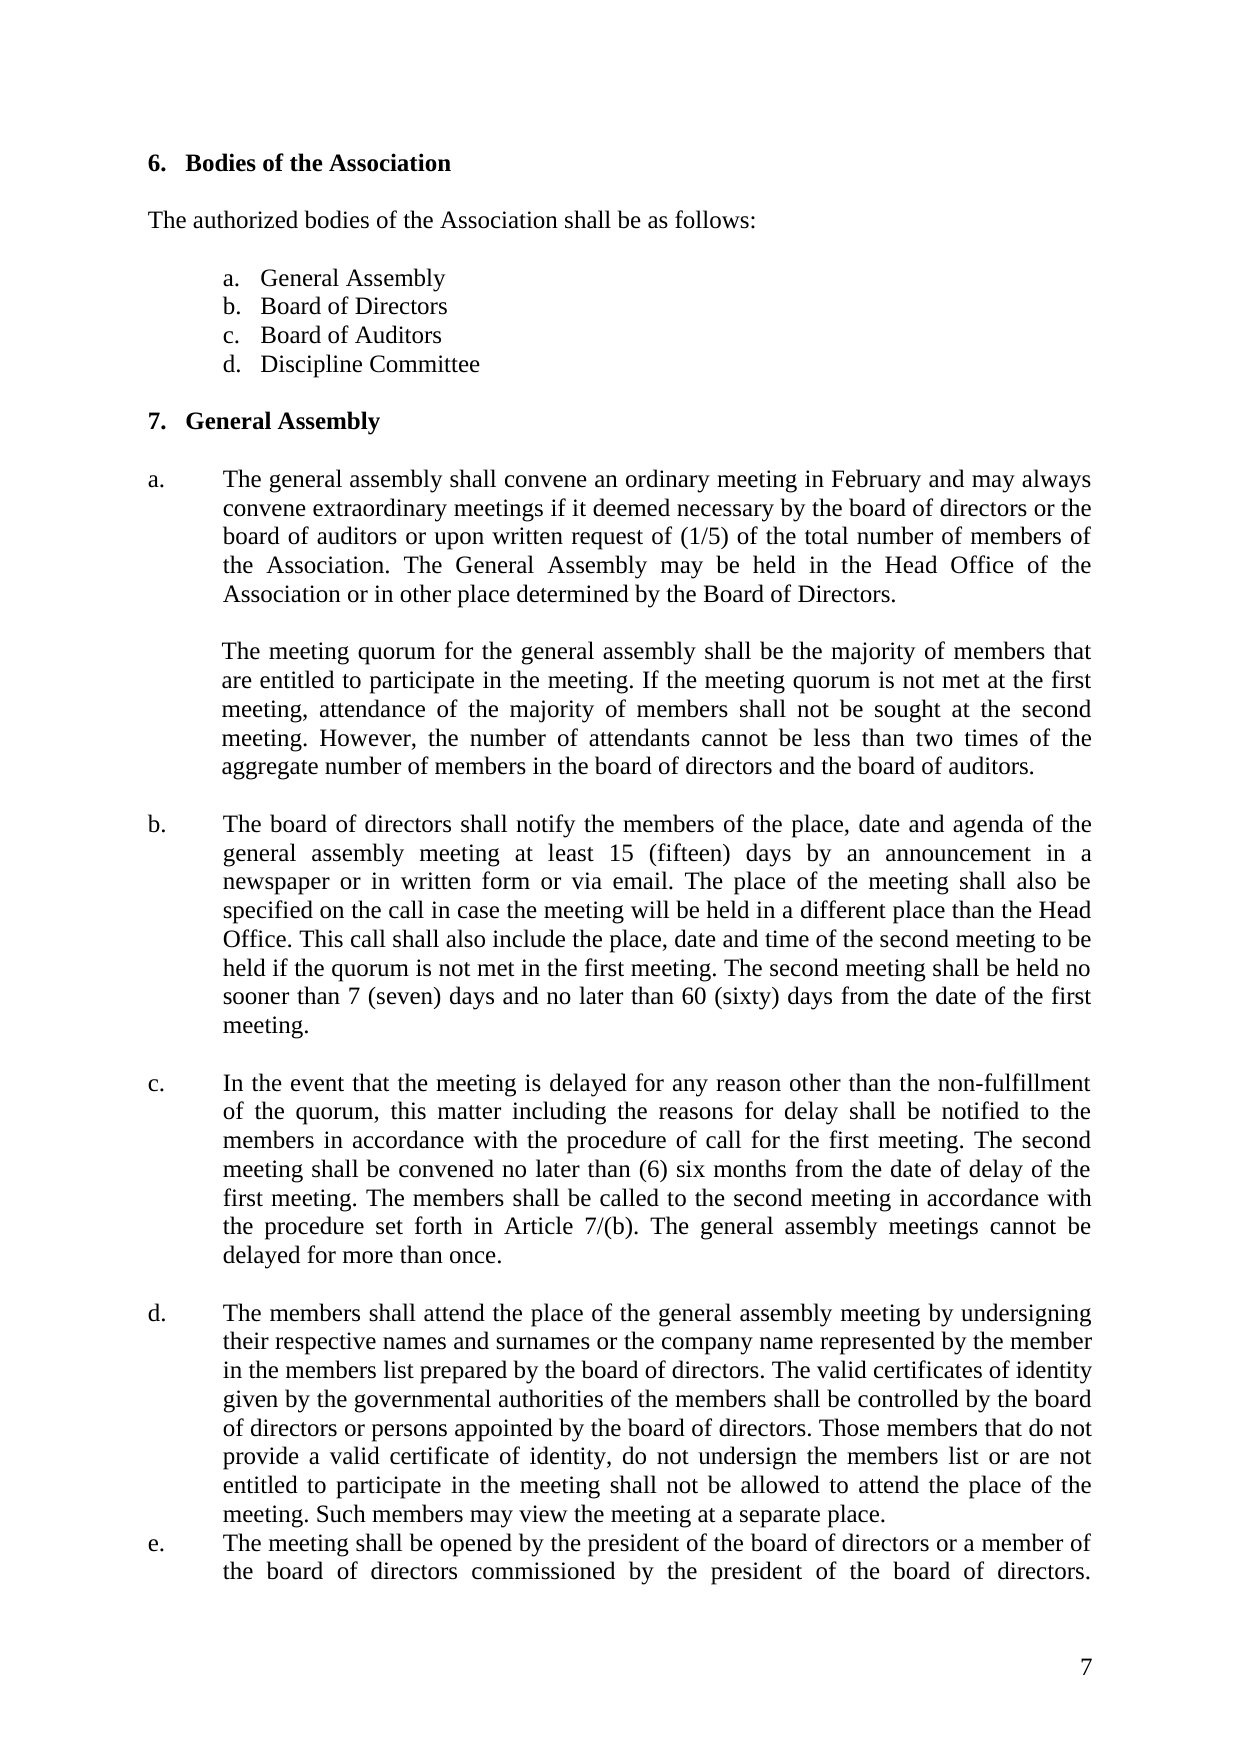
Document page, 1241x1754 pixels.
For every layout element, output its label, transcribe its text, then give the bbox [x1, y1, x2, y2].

text The authorized bodies of the Association shall be as follows: [148, 205, 1093, 234]
list Bodies of the Association [148, 148, 1093, 176]
list Discipline Committee [223, 349, 1093, 378]
list The board of directors shall notify the members of the place, date and agenda of the general assembly meeting at least 15 (fifteen) days by an announcement in a newspaper or in written form or via email. The place of the meeting shall also be specified on the call in case the meeting will be held in a different place than the Head Office. This call shall also include the place, date and time of the second meeting to be held if the quorum is not met in the first meeting. The second meeting shall be held no sooner than 7 (seven) days and no later than 60 (sixty) days from the date of the first meeting. [148, 809, 1093, 1039]
list General Assembly [223, 263, 1093, 291]
list General Assembly [148, 406, 1093, 435]
list Board of Directors [223, 291, 1093, 320]
text The meeting quorum for the general assembly shall be the majority of members that are entitled to participate in the meeting. If the meeting quorum is not met at the first meeting, attendance of the majority of members shall not be sought at the second meeting. However, the number of attendants cannot be less than two times of the aggregate number of members in the board of directors and the board of auditors. [221, 636, 1093, 780]
list The general assembly shall convene an ordinary meeting in February and may always convene extraordinary meetings if it deemed necessary by the board of directors or the board of auditors or upon written request of (1/5) of the total number of members of the Association. The General Assembly may be held in the Head Office of the Association or in other place determined by the Board of Directors. [148, 464, 1093, 608]
list In the event that the meeting is delayed for any reason other than the non-fulfillment of the quorum, this matter including the reasons for delay shall be notified to the members in accordance with the procedure of call for the first meeting. The second meeting shall be convened no later than (6) six months from the date of delay of the first meeting. The members shall be called to the second meeting in accordance with the procedure set forth in Article 7/(b). The general assembly meetings cannot be delayed for more than once. [148, 1068, 1093, 1269]
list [148, 1528, 1093, 1585]
list The members shall attend the place of the general assembly meeting by undersigning their respective names and surnames or the company name represented by the member in the members list prepared by the board of directors. The valid certificates of identity given by the governmental authorities of the members shall be controlled by the board of directors or persons appointed by the board of directors. Those members that do not provide a valid certificate of identity, do not undersign the members list or are not entitled to participate in the meeting shall not be allowed to attend the place of the meeting. Such members may view the meeting at a separate place. [148, 1298, 1093, 1528]
list Board of Auditors [223, 320, 1093, 349]
